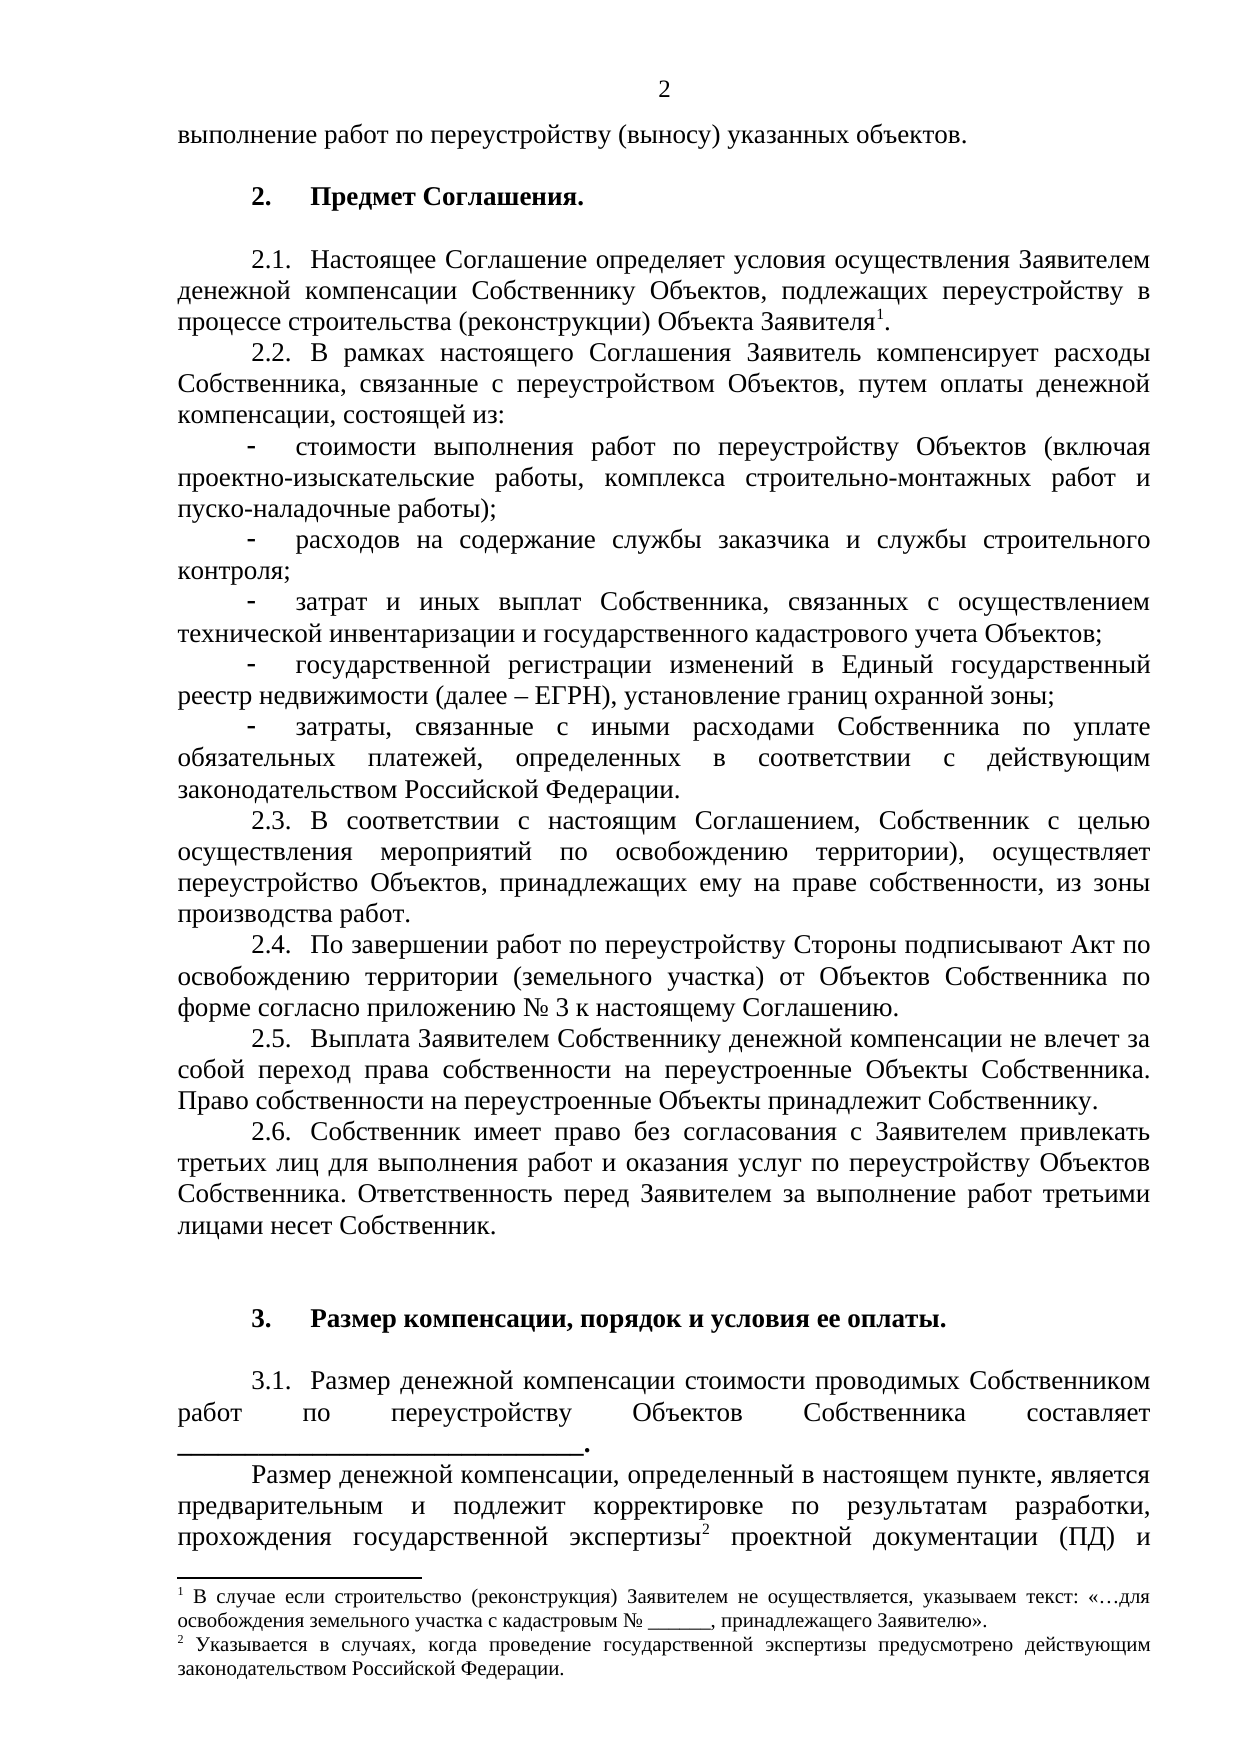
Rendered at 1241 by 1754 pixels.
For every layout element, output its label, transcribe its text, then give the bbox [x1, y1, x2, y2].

list затраты, связанные с иными расходами Собственника по уплате обязательных платежей, определенных в соответствии с действующим законодательством Российской Федерации. [177, 710, 1152, 804]
list Размер денежной компенсации стоимости проводимых Собственником работ по переустройству Объектов Собственника составляет ______________________________. [177, 1364, 1152, 1458]
list Собственник имеет право без согласования с Заявителем привлекать третьих лиц для выполнения работ и оказания услуг по переустройству Объектов Собственника. Ответственность перед Заявителем за выполнение работ третьими лицами несет Собственник. [177, 1115, 1152, 1240]
list государственной регистрации изменений в Единый государственный реестр недвижимости (далее – ЕГРН), установление границ охранной зоны; [177, 648, 1152, 710]
list затрат и иных выплат Собственника, связанных с осуществлением технической инвентаризации и государственного кадастрового учета Объектов; [177, 586, 1152, 648]
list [177, 1458, 1152, 1551]
list Настоящее Соглашение определяет условия осуществления Заявителем денежной компенсации Собственнику Объектов, подлежащих переустройству в процессе строительства (реконструкции) Объекта Заявителя. [177, 243, 1152, 336]
list Предмет Соглашения. [177, 180, 1152, 212]
list Размер компенсации, порядок и условия ее оплаты. [177, 1302, 1152, 1333]
list В рамках настоящего Соглашения Заявитель компенсирует расходы Собственника, связанные с переустройством Объектов, путем оплаты денежной компенсации, состоящей из: [177, 336, 1152, 429]
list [177, 118, 1152, 149]
list По завершении работ по переустройству Стороны подписывают Акт по освобождению территории (земельного участка) от Объектов Собственника по форме согласно приложению № 3 к настоящему Соглашению. [177, 928, 1152, 1022]
list В соответствии с настоящим Соглашением, Собственник с целью осуществления мероприятий по освобождению территории), осуществляет переустройство Объектов, принадлежащих ему на праве собственности, из зоны производства работ. [177, 804, 1152, 928]
list расходов на содержание службы заказчика и службы строительного контроля; [177, 523, 1152, 586]
list Выплата Заявителем Собственнику денежной компенсации не влечет за собой переход права собственности на переустроенные Объекты Собственника. Право собственности на переустроенные Объекты принадлежит Собственнику. [177, 1022, 1152, 1115]
list стоимости выполнения работ по переустройству Объектов (включая проектно-изыскательские работы, комплекса строительно-монтажных работ и пуско-наладочные работы); [177, 429, 1152, 523]
